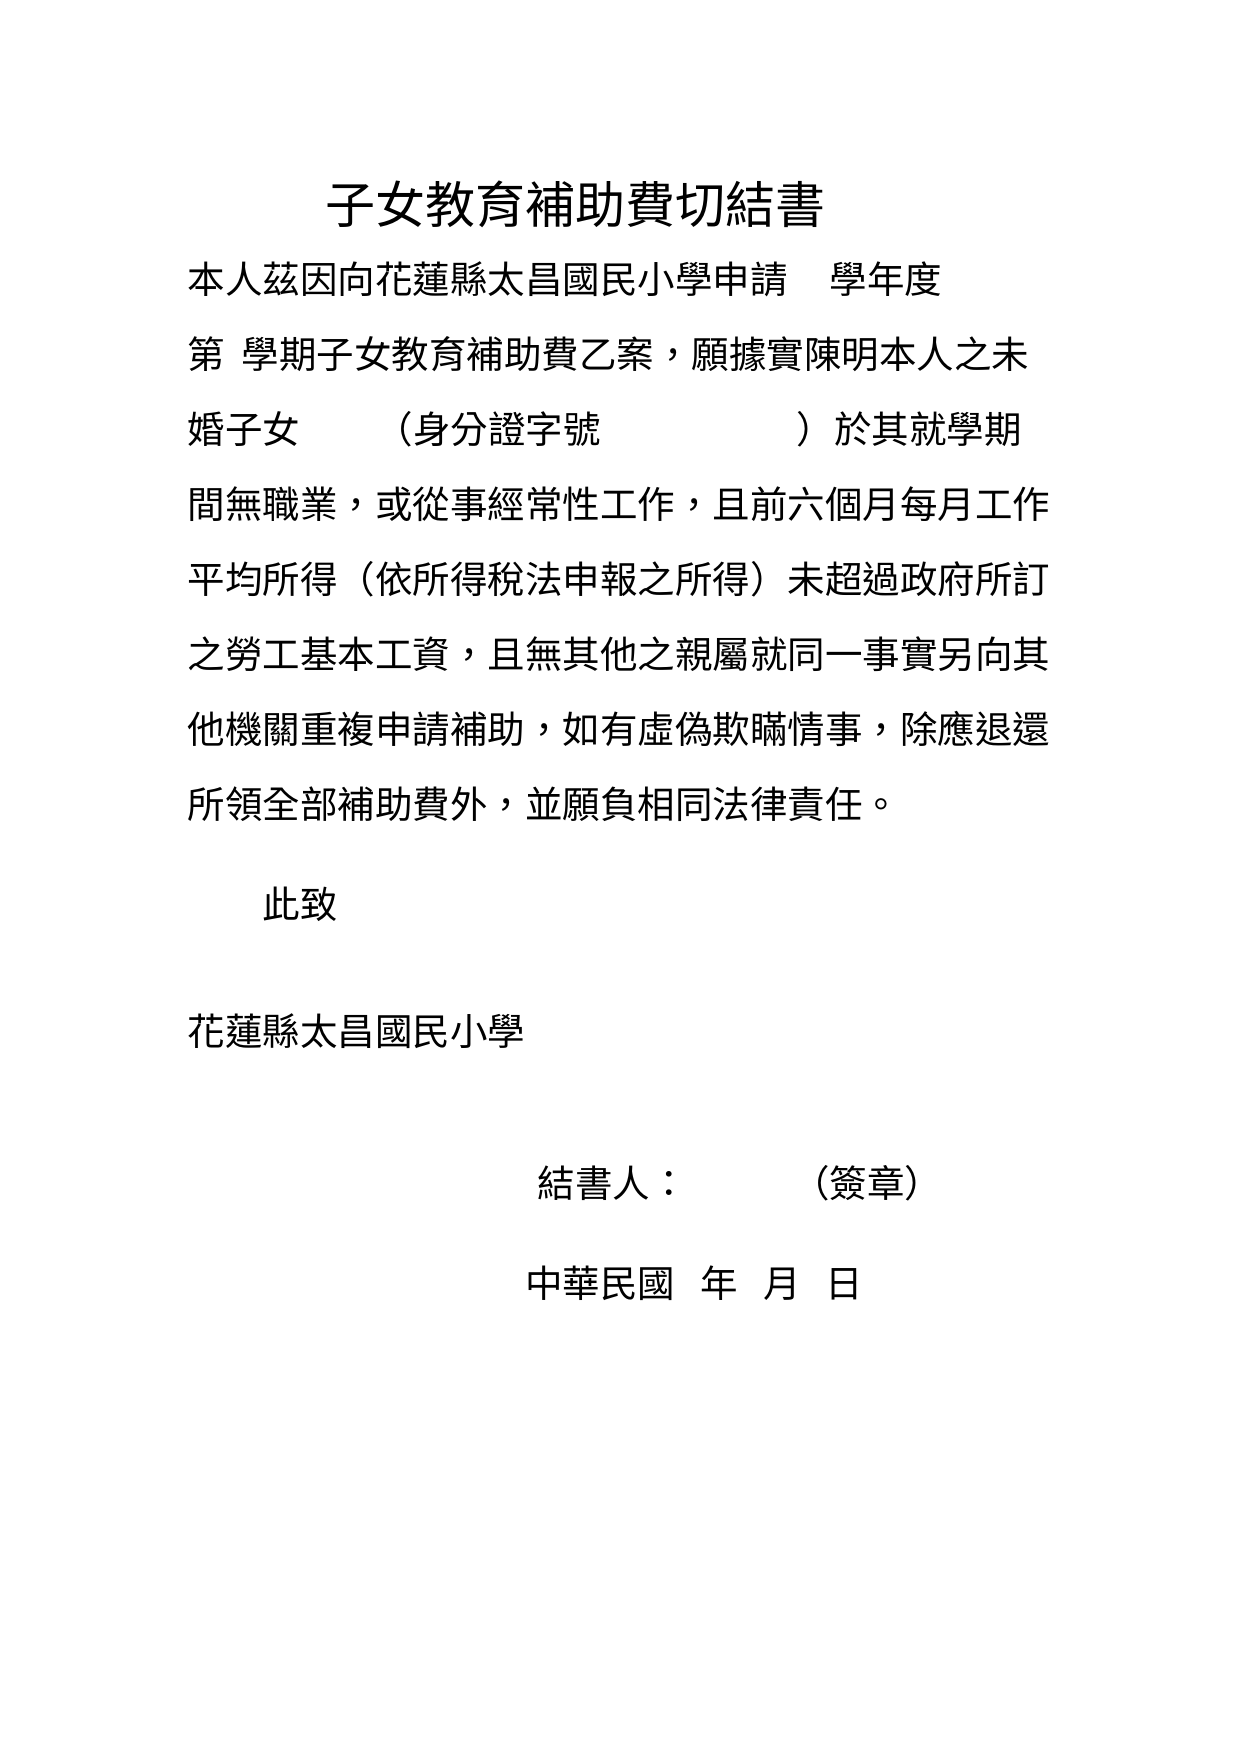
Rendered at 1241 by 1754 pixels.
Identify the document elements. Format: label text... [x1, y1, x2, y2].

text 結書人： （簽章） [187, 1144, 1069, 1219]
text 此致 [187, 864, 1053, 939]
text 中華民國 年 月 日 [187, 1244, 1053, 1319]
text 子女教育補助費切結書 [187, 164, 887, 239]
text 花蓮縣太昌國民小學 [187, 992, 1053, 1067]
text 本人茲因向花蓮縣太昌國民小學申請 學年度 [187, 239, 1053, 314]
text 第 學期子女教育補助費乙案，願據實陳明本人之未婚子女 （身分證字號 ）於其就學期間無職業，或從事經常性工作，且前六個月每月工作平均所得（依所得稅法申報之所得）未超過政府所訂之勞工基本工資，且無其他之親屬就同一事實另向其他機關重複申請補助，如有虛偽欺瞞情事，除應退還所領全部補助費外，並願負相同法律責任。 [187, 314, 1053, 839]
